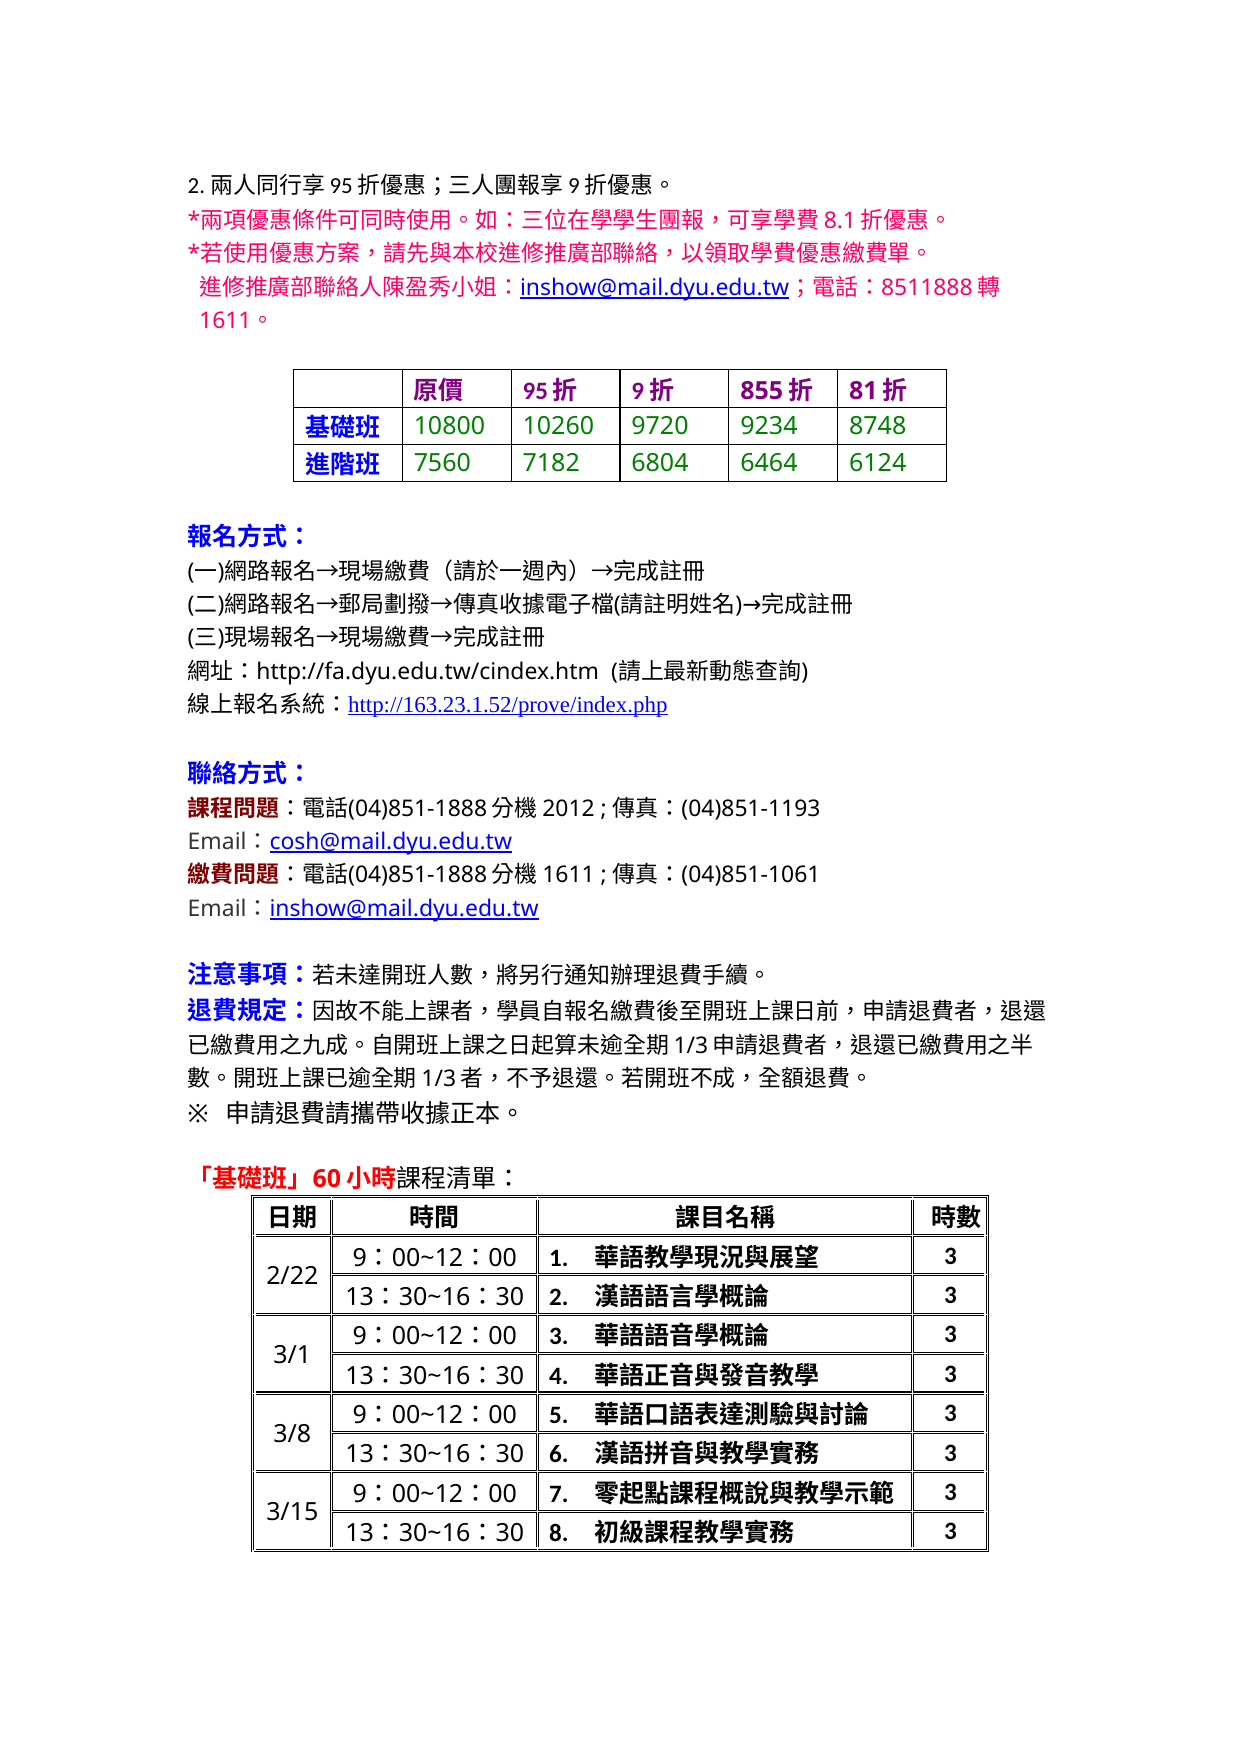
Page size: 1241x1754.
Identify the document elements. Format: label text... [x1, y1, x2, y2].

list 線上報名系統：http://163.23.1.52/prove/index.php [187, 686, 1053, 719]
table_cell 10260 [512, 408, 619, 444]
table_cell 3 [913, 1352, 988, 1391]
table_header 9折 [621, 370, 728, 407]
table_header 81折 [838, 370, 946, 407]
table_cell 13：30~16：30 [333, 1276, 536, 1313]
table_cell 初級課程教學實務 [538, 1510, 913, 1549]
text 網址：http://fa.dyu.edu.tw/cindex.htm (請上最新動態查詢) [187, 653, 1053, 686]
table_cell 6464 [729, 445, 837, 481]
table_header 日期 [254, 1198, 331, 1234]
table_cell 漢語拼音與教學實務 [539, 1434, 911, 1470]
list *若使用優惠方案，請先與本校進修推廣部聯絡，以領取學費優惠繳費單。 進修推廣部聯絡人陳盈秀小姐：inshow@mail.dyu.edu.tw；電話：8511888轉1611。 [187, 235, 1053, 335]
list 退費規定：因故不能上課者，學員自報名繳費後至開班上課日前，申請退費者，退還已繳費用之九成。自開班上課之日起算未逾全期1/3申請退費者，退還已繳費用之半數。開班上課已逾全期1/3者，不予退還。若開班不成，全額退費。 [187, 990, 1053, 1093]
table_cell 9：00~12：00 [333, 1237, 536, 1273]
table_cell 9：00~12：00 [333, 1395, 536, 1431]
table_cell 3 [913, 1470, 988, 1509]
table_cell 3 [914, 1313, 986, 1352]
table_cell 進階班 [294, 445, 402, 481]
table_cell 6804 [621, 445, 728, 481]
table_cell 3 [913, 1273, 988, 1313]
table_header [294, 370, 402, 407]
table_cell 華語教學現況與展望 [539, 1237, 911, 1273]
list (三)現場報名→現場繳費→完成註冊 [187, 619, 1053, 653]
text 2. 兩人同行享95折優惠；三人團報享9折優惠。 [187, 164, 1053, 202]
text 繳費問題：電話(04)851-1888分機1611 ; 傳真：(04)851-1061 [187, 856, 1053, 889]
table_cell 3/1 [254, 1313, 330, 1391]
table_cell 9234 [729, 408, 837, 444]
list 申請退費請攜帶收據正本。 [187, 1093, 1053, 1129]
table_cell 9：00~12：00 [333, 1316, 536, 1352]
table_cell 漢語語言學概論 [539, 1276, 911, 1313]
text Email：cosh@mail.dyu.edu.tw [187, 823, 1053, 856]
list 「基礎班」60小時課程清單： [187, 1158, 1053, 1194]
table_cell 9720 [621, 408, 728, 444]
table_cell 9：00~12：00 [333, 1473, 536, 1509]
table_cell 3 [913, 1234, 988, 1273]
table_cell 基礎班 [294, 408, 402, 444]
table_cell 零起點課程概說與教學示範 [539, 1473, 911, 1509]
table_cell 3/15 [253, 1470, 331, 1549]
table_cell 3 [914, 1431, 986, 1470]
table_cell 13：30~16：30 [331, 1510, 538, 1549]
list (一)網路報名→現場繳費（請於一週內）→完成註冊 [187, 553, 1053, 586]
table_cell 7560 [403, 445, 511, 481]
table_header 時間 [331, 1196, 538, 1234]
list 課程問題：電話(04)851-1888分機2012 ; 傳真：(04)851-1193 [187, 789, 1053, 823]
list (二)網路報名→郵局劃撥→傳真收據電子檔(請註明姓名)→完成註冊 [187, 586, 1053, 619]
table_cell 華語口語表達測驗與討論 [539, 1395, 911, 1431]
table_cell 3 [914, 1391, 986, 1431]
table_cell 13：30~16：30 [333, 1355, 536, 1391]
table_cell 華語語音學概論 [539, 1316, 911, 1352]
text Email：inshow@mail.dyu.edu.tw [187, 889, 1053, 923]
table_header 95折 [512, 370, 619, 407]
table_cell 2/22 [253, 1234, 331, 1313]
list 注意事項：若未達開班人數，將另行通知辦理退費手續。 [187, 954, 1053, 990]
table_cell 3/8 [254, 1391, 330, 1470]
table_cell 7182 [512, 445, 619, 481]
table_header 原價 [403, 370, 511, 407]
table_cell 華語正音與發音教學 [539, 1355, 911, 1391]
table_cell 6124 [838, 445, 946, 481]
table_cell 8748 [838, 408, 946, 444]
table_cell 13：30~16：30 [333, 1434, 536, 1470]
table_header 課目名稱 [538, 1196, 913, 1234]
list *兩項優惠條件可同時使用。如：三位在學學生團報，可享學費8.1折優惠。 [187, 202, 1053, 235]
table_cell 3 [913, 1510, 986, 1549]
table_header 時數 [913, 1198, 986, 1234]
list 報名方式： [187, 516, 1053, 553]
table_cell 10800 [403, 408, 511, 444]
table_header 855折 [729, 370, 837, 407]
list 聯絡方式： [187, 753, 1053, 789]
